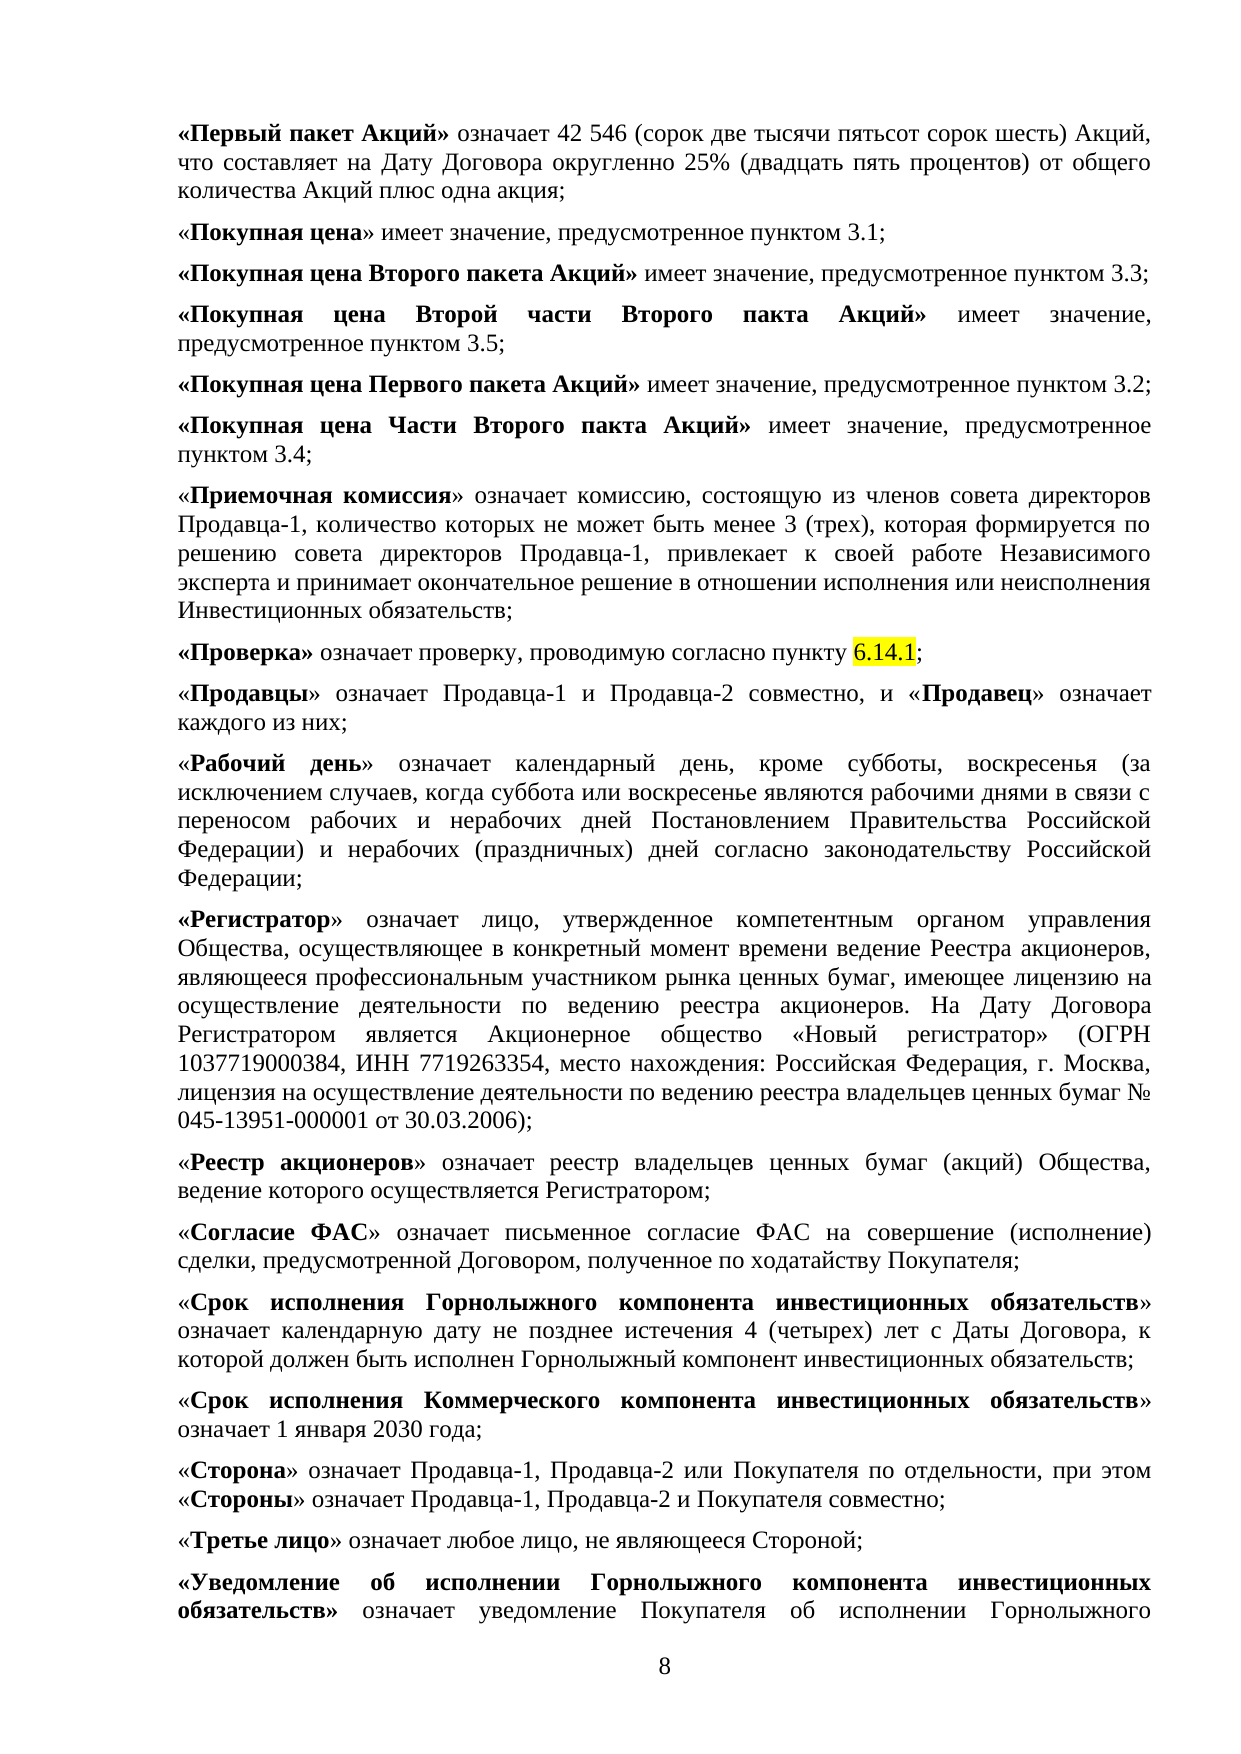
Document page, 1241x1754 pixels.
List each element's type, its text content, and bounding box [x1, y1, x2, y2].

text «Продавцы» означает Продавца-1 и Продавца-2 совместно, и «Продавец» означает каждого из них; [177, 678, 1152, 736]
text «Третье лицо» означает любое лицо, не являющееся Стороной; [177, 1526, 1152, 1554]
text «Регистратор» означает лицо, утвержденное компетентным органом управления Общества, осуществляющее в конкретный момент времени ведение Реестра акционеров, являющееся профессиональным участником рынка ценных бумаг, имеющее лицензию на осуществление деятельности по ведению реестра акционеров. На Дату Договора Регистратором является Акционерное общество «Новый регистратор» (ОГРН 1037719000384, ИНН 7719263354, место нахождения: Российская Федерация, г. Москва, лицензия на осуществление деятельности по ведению реестра владельцев ценных бумаг № 045-13951-000001 от 30.03.2006); [177, 904, 1152, 1134]
text «Реестр акционеров» означает реестр владельцев ценных бумаг (акций) Общества, ведение которого осуществляется Регистратором; [177, 1147, 1152, 1204]
text «Покупная цена Первого пакета Акций» имеет значение, предусмотренное пунктом 3.2; [177, 369, 1152, 398]
text «Срок исполнения Горнолыжного компонента инвестиционных обязательств» означает календарную дату не позднее истечения 4 (четырех) лет с Даты Договора, к которой должен быть исполнен Горнолыжный компонент инвестиционных обязательств; [177, 1287, 1152, 1373]
text «Первый пакет Акций» означает 42 546 (сорок две тысячи пятьсот сорок шесть) Акций, что составляет на Дату Договора округленно 25% (двадцать пять процентов) от общего количества Акций плюс одна акция; [177, 118, 1152, 204]
text «Приемочная комиссия» означает комиссию, состоящую из членов совета директоров Продавца-1, количество которых не может быть менее 3 (трех), которая формируется по решению совета директоров Продавца-1, привлекает к своей работе Независимого эксперта и принимает окончательное решение в отношении исполнения или неисполнения Инвестиционных обязательств; [177, 481, 1152, 624]
text «Покупная цена Части Второго пакта Акций» имеет значение, предусмотренное пунктом 3.4; [177, 411, 1152, 468]
text «Покупная цена» имеет значение, предусмотренное пунктом 3.1; [177, 217, 1152, 246]
text «Покупная цена Второго пакета Акций» имеет значение, предусмотренное пунктом 3.3; [177, 258, 1152, 287]
text «Покупная цена Второй части Второго пакта Акций» имеет значение, предусмотренное пунктом 3.5; [177, 299, 1152, 357]
text «Проверка» означает проверку, проводимую согласно пункту 6.14.1; [916, 637, 1152, 666]
text «Согласие ФАС» означает письменное согласие ФАС на совершение (исполнение) сделки, предусмотренной Договором, полученное по ходатайству Покупателя; [177, 1217, 1152, 1274]
text «Рабочий день» означает календарный день, кроме субботы, воскресенья (за исключением случаев, когда суббота или воскресенье являются рабочими днями в связи с переносом рабочих и нерабочих дней Постановлением Правительства Российской Федерации) и нерабочих (праздничных) дней согласно законодательству Российской Федерации; [177, 748, 1152, 892]
text «Сторона» означает Продавца-1, Продавца-2 или Покупателя по отдельности, при этом «Стороны» означает Продавца-1, Продавца-2 и Покупателя совместно; [177, 1456, 1152, 1513]
text «Срок исполнения Коммерческого компонента инвестиционных обязательств» означает 1 января 2030 года; [177, 1386, 1152, 1443]
text «Проверка» означает проверку, проводимую согласно пункту 6.14.1; [177, 637, 853, 666]
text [177, 1567, 1152, 1624]
